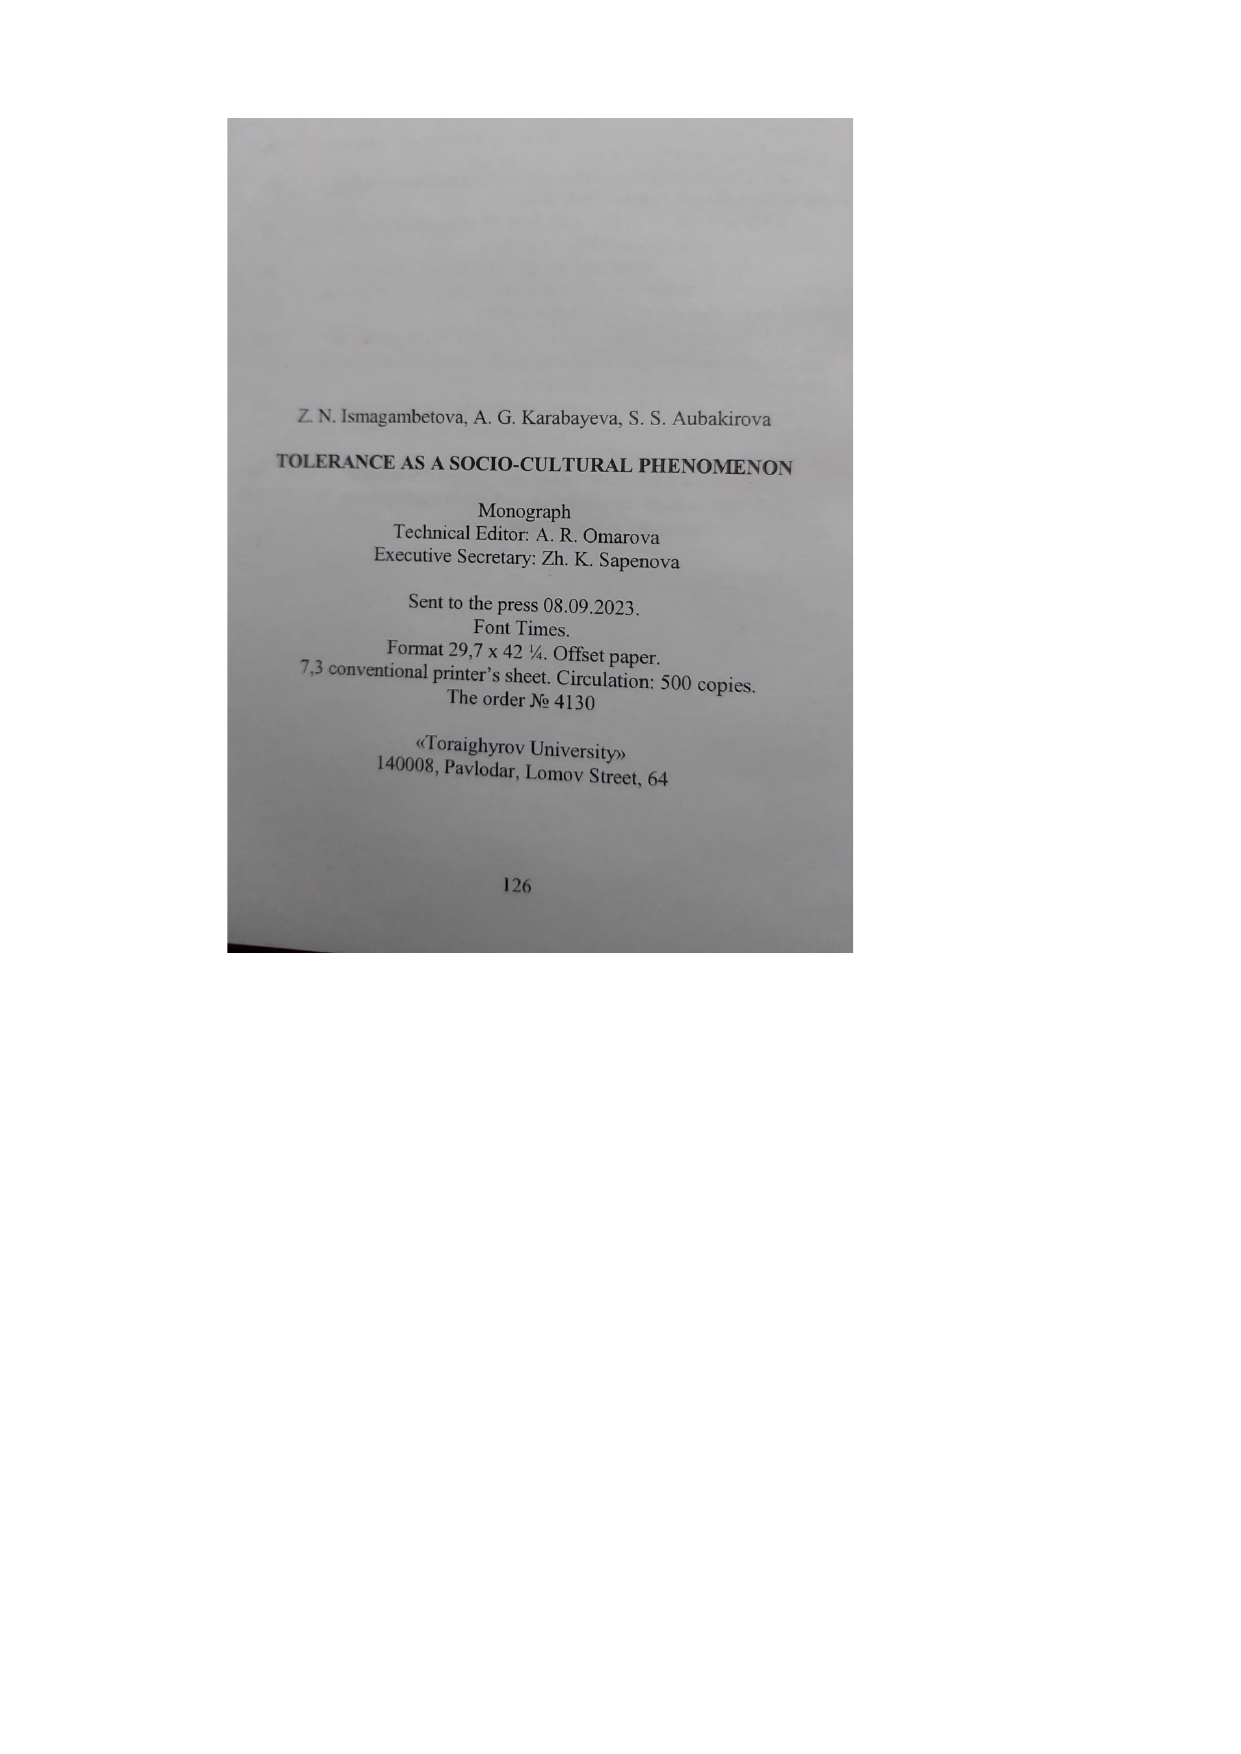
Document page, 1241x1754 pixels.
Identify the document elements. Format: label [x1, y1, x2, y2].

picture [227, 118, 854, 953]
